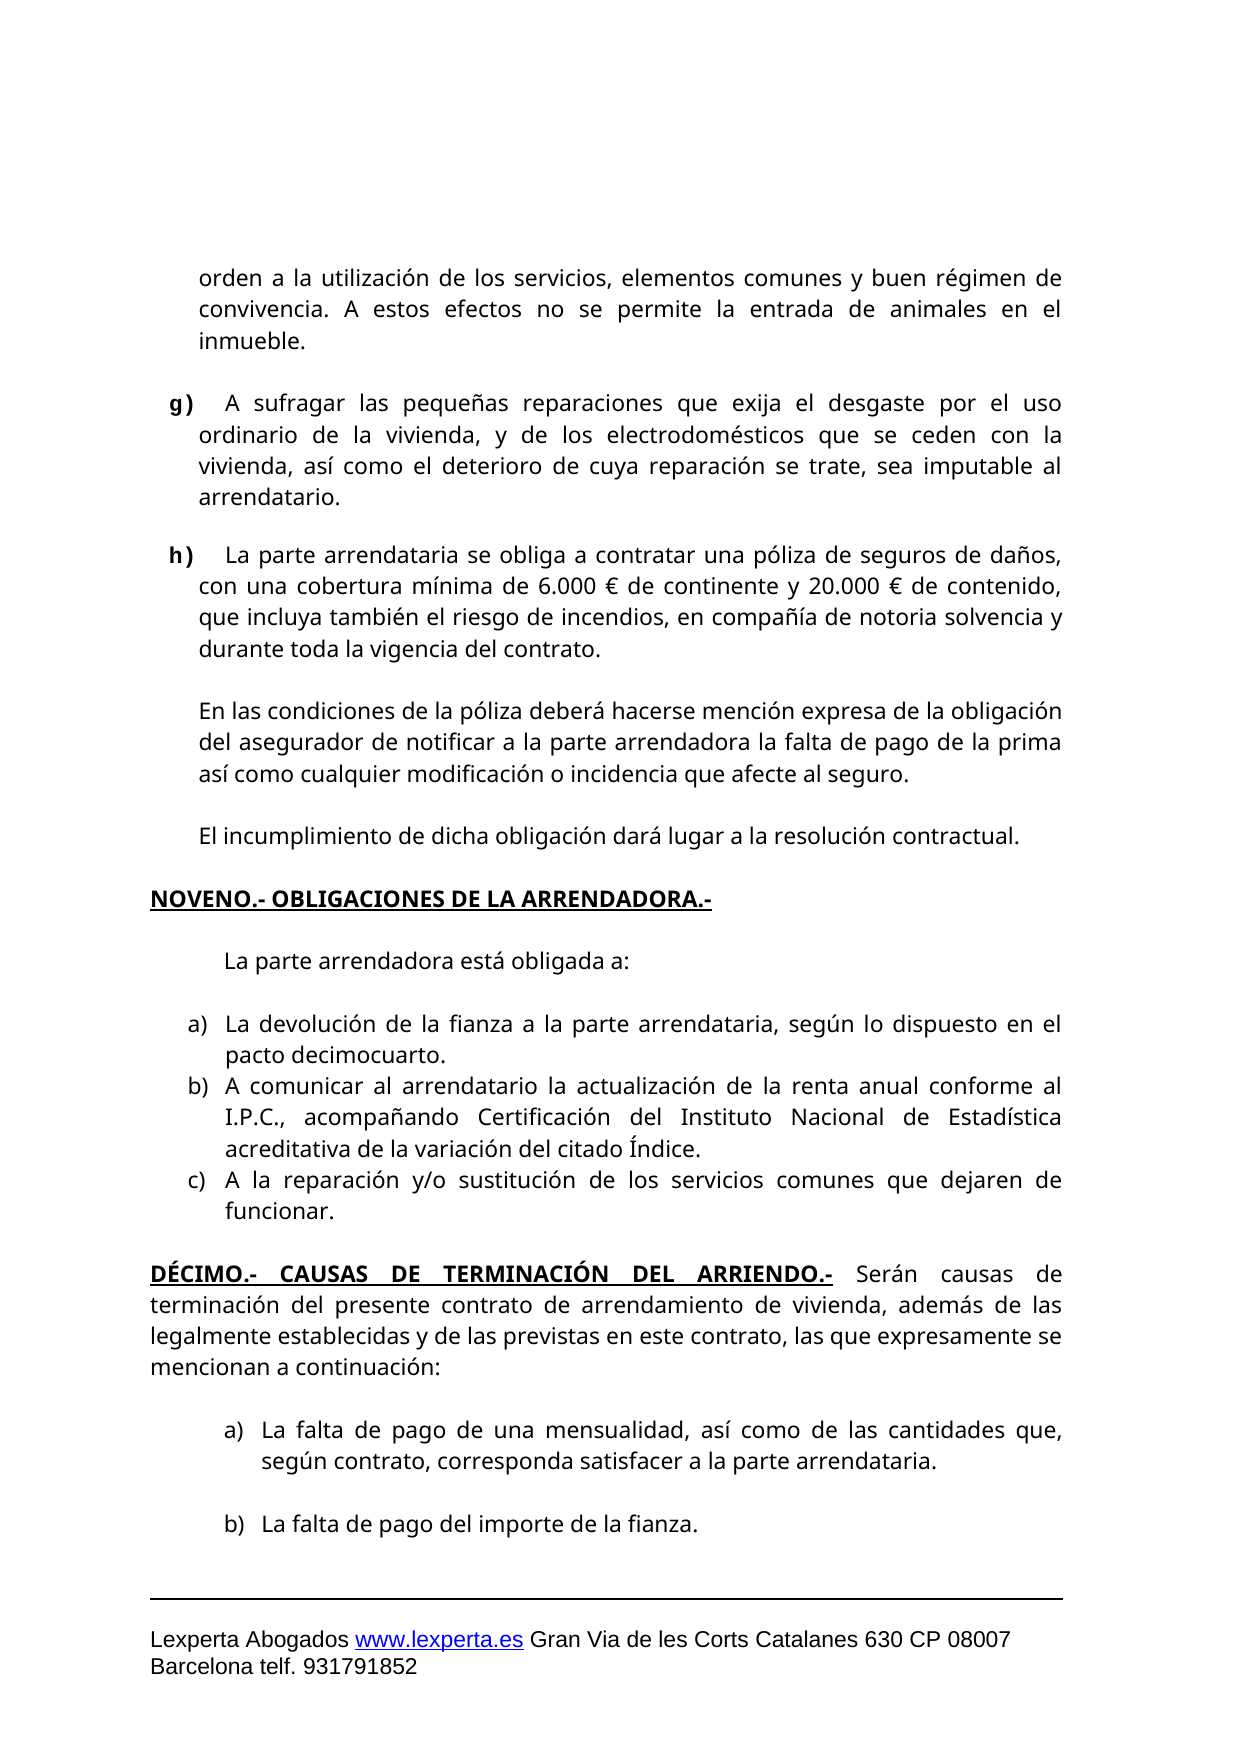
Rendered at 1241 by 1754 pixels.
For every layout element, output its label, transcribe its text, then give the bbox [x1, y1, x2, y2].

list La devolución de la fianza a la parte arrendataria, según lo dispuesto en el pacto decimocuarto. [187, 1007, 1063, 1070]
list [169, 262, 1063, 356]
text El incumplimiento de dicha obligación dará lugar a la resolución contractual. [198, 820, 1063, 851]
text La parte arrendadora está obligada a: [179, 945, 1063, 976]
text NOVENO.- OBLIGACIONES DE LA ARRENDADORA.- [150, 882, 1063, 914]
list La falta de pago de una mensualidad, así como de las cantidades que, según contrato, corresponda satisfacer a la parte arrendataria. [223, 1414, 1063, 1476]
list La falta de pago del importe de la fianza. [223, 1507, 1063, 1539]
list La parte arrendataria se obliga a contratar una póliza de seguros de daños, con una cobertura mínima de 6.000 € de continente y 20.000 € de contenido, que incluya también el riesgo de incendios, en compañía de notoria solvencia y durante toda la vigencia del contrato. [169, 539, 1063, 664]
text En las condiciones de la póliza deberá hacerse mención expresa de la obligación del asegurador de notificar a la parte arrendadora la falta de pago de la prima así como cualquier modificación o incidencia que afecte al seguro. [198, 695, 1063, 789]
list A sufragar las pequeñas reparaciones que exija el desgaste por el uso ordinario de la vivienda, y de los electrodomésticos que se ceden con la vivienda, así como el deterioro de cuya reparación se trate, sea imputable al arrendatario. [169, 387, 1063, 512]
text DÉCIMO.- CAUSAS DE TERMINACIÓN DEL ARRIENDO.- Serán causas de terminación del presente contrato de arrendamiento de vivienda, además de las legalmente establecidas y de las previstas en este contrato, las que expresamente se mencionan a continuación: [150, 1257, 1063, 1382]
list A comunicar al arrendatario la actualización de la renta anual conforme al I.P.C., acompañando Certificación del Instituto Nacional de Estadística acreditativa de la variación del citado Índice. [187, 1070, 1063, 1164]
list A la reparación y/o sustitución de los servicios comunes que dejaren de funcionar. [187, 1164, 1063, 1226]
